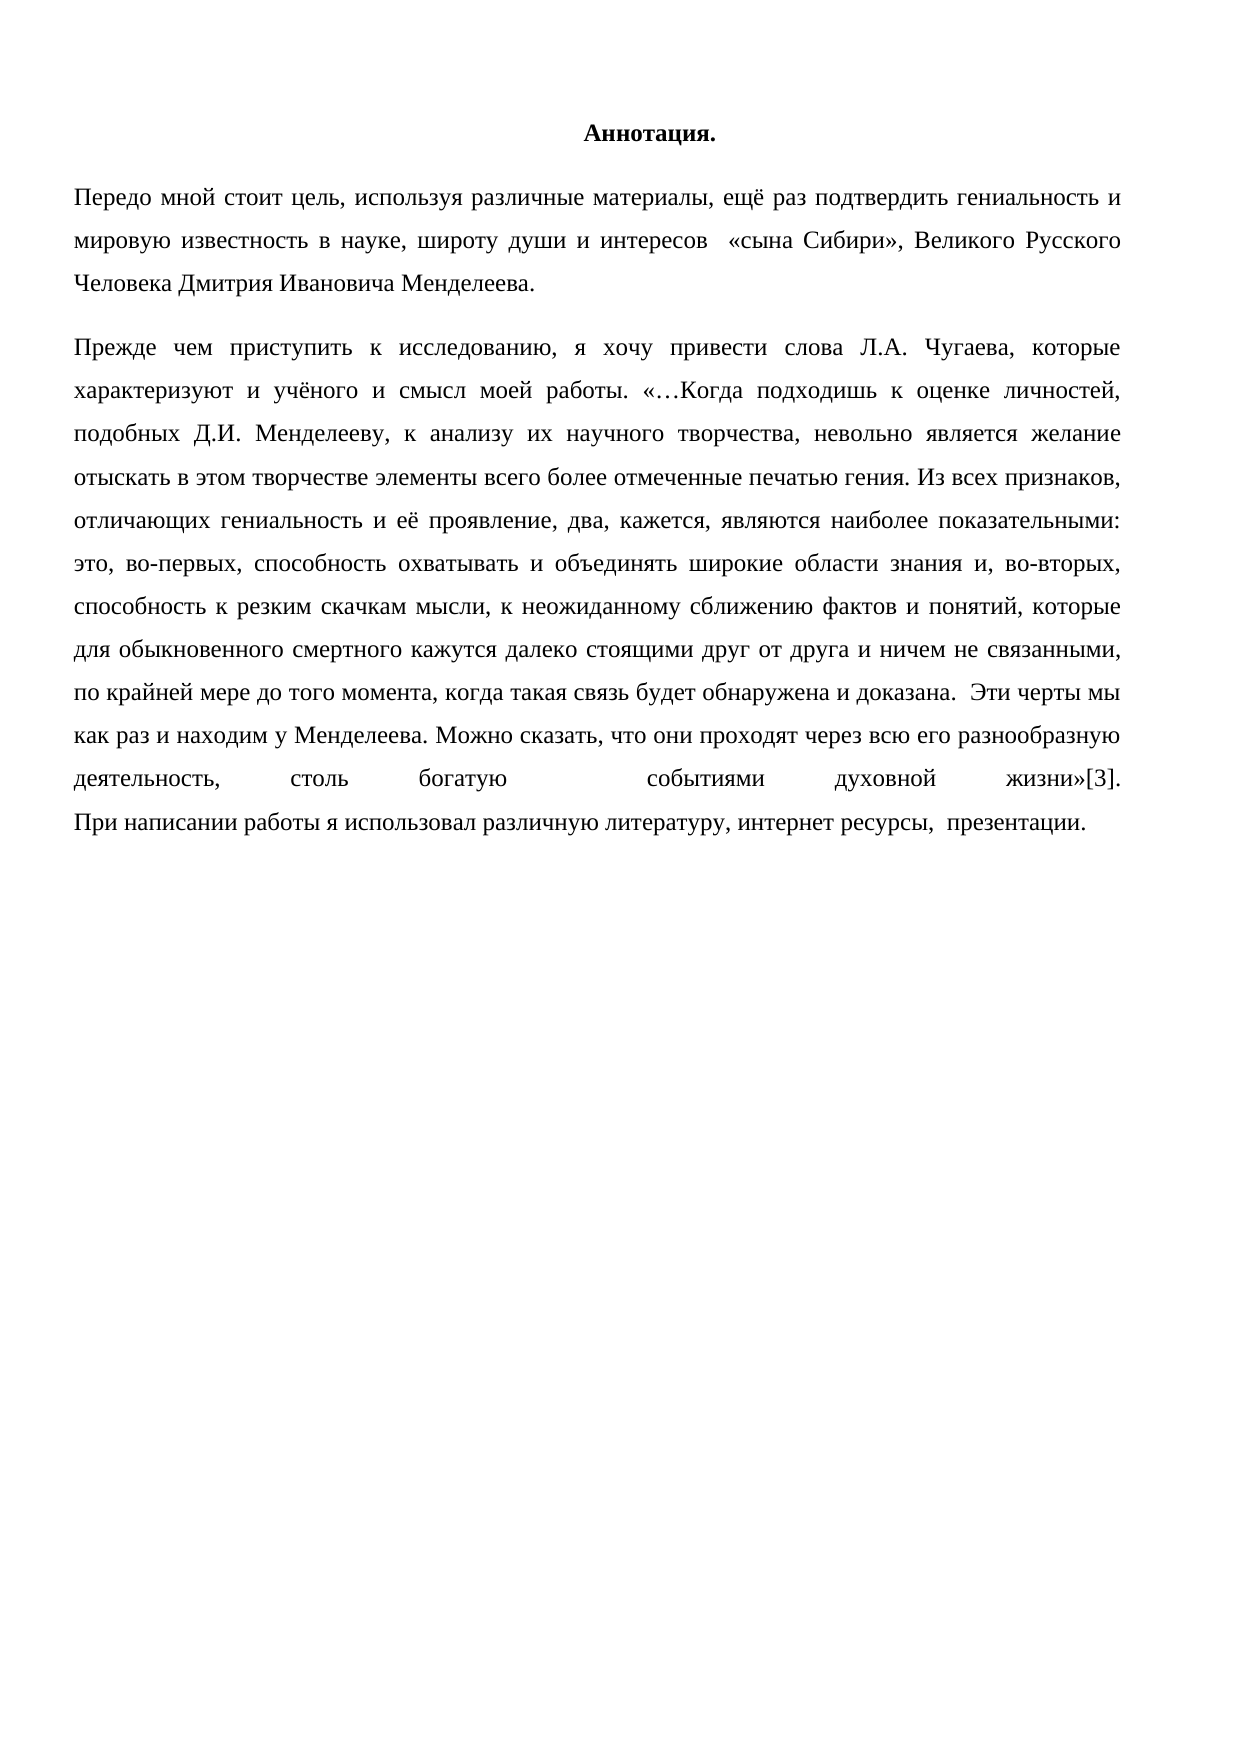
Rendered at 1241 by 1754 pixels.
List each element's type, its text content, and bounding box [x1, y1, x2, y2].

text Передо мной стоит цель, используя различные материалы, ещё раз подтвердить гениальность и мировую известность в науке, широту души и интересов «сына Сибири», Великого Русского Человека Дмитрия Ивановича Менделеева. [74, 182, 1122, 297]
text Прежде чем приступить к исследованию, я хочу привести слова Л.А. Чугаева, которые характеризуют и учёного и смысл моей работы. «…Когда подходишь к оценке личностей, подобных Д.И. Менделееву, к анализу их научного творчества, невольно является желание отыскать в этом творчестве элементы всего более отмеченные печатью гения. Из всех признаков, отличающих гениальность и её проявление, два, кажется, являются наиболее показательными: это, во-первых, способность охватывать и объединять широкие области знания и, во-вторых, способность к резким скачкам мысли, к неожиданному сближению фактов и понятий, которые для обыкновенного смертного кажутся далеко стоящими друг от друга и ничем не связанными, по крайней мере до того момента, когда такая связь будет обнаружена и доказана. Эти черты мы как раз и находим у Менделеева. Можно сказать, что они проходят через всю его разнообразную деятельность, столь богатую событиями духовной жизни»[3]. При написании работы я использовал различную литературу, интернет ресурсы, презентации. [74, 332, 1122, 835]
text Аннотация. [177, 118, 1122, 147]
